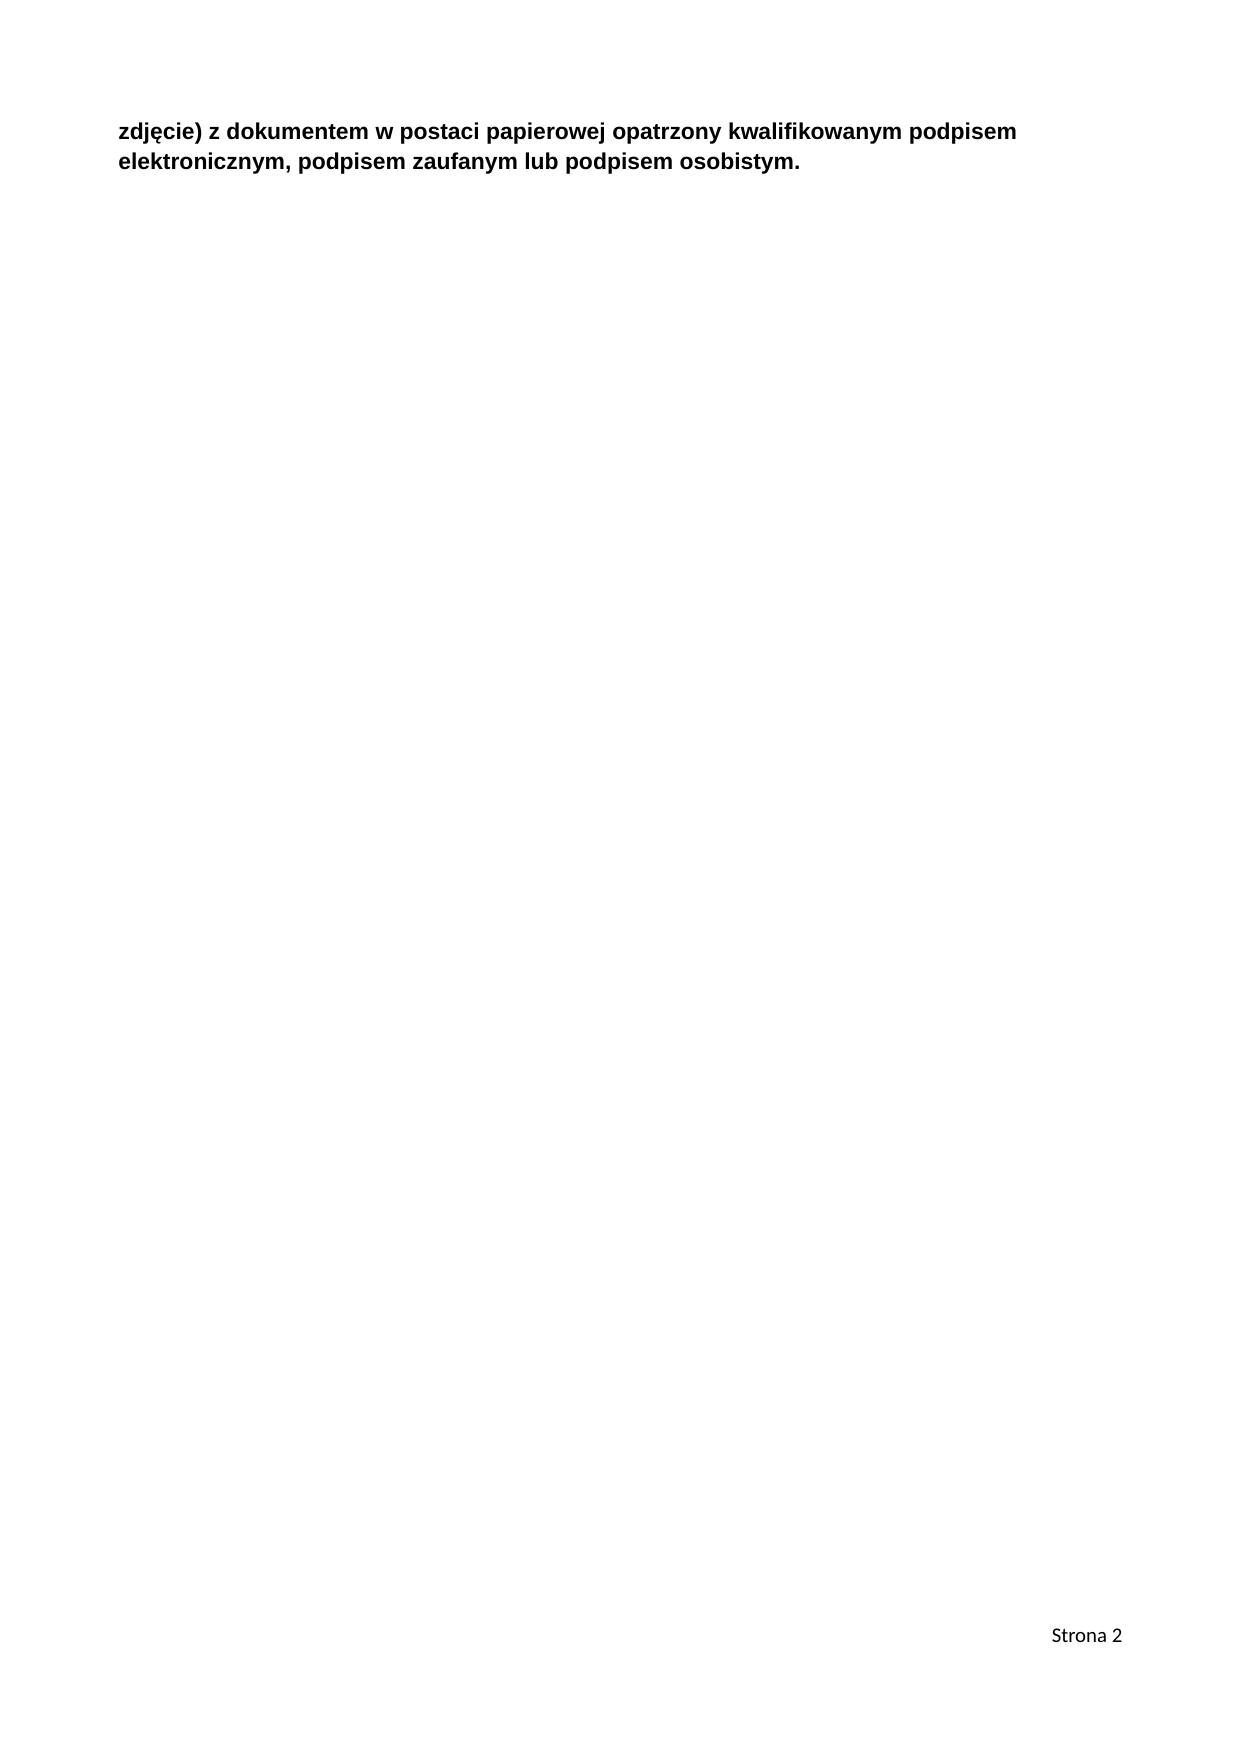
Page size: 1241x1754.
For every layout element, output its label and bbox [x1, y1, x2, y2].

text [118, 118, 1122, 175]
